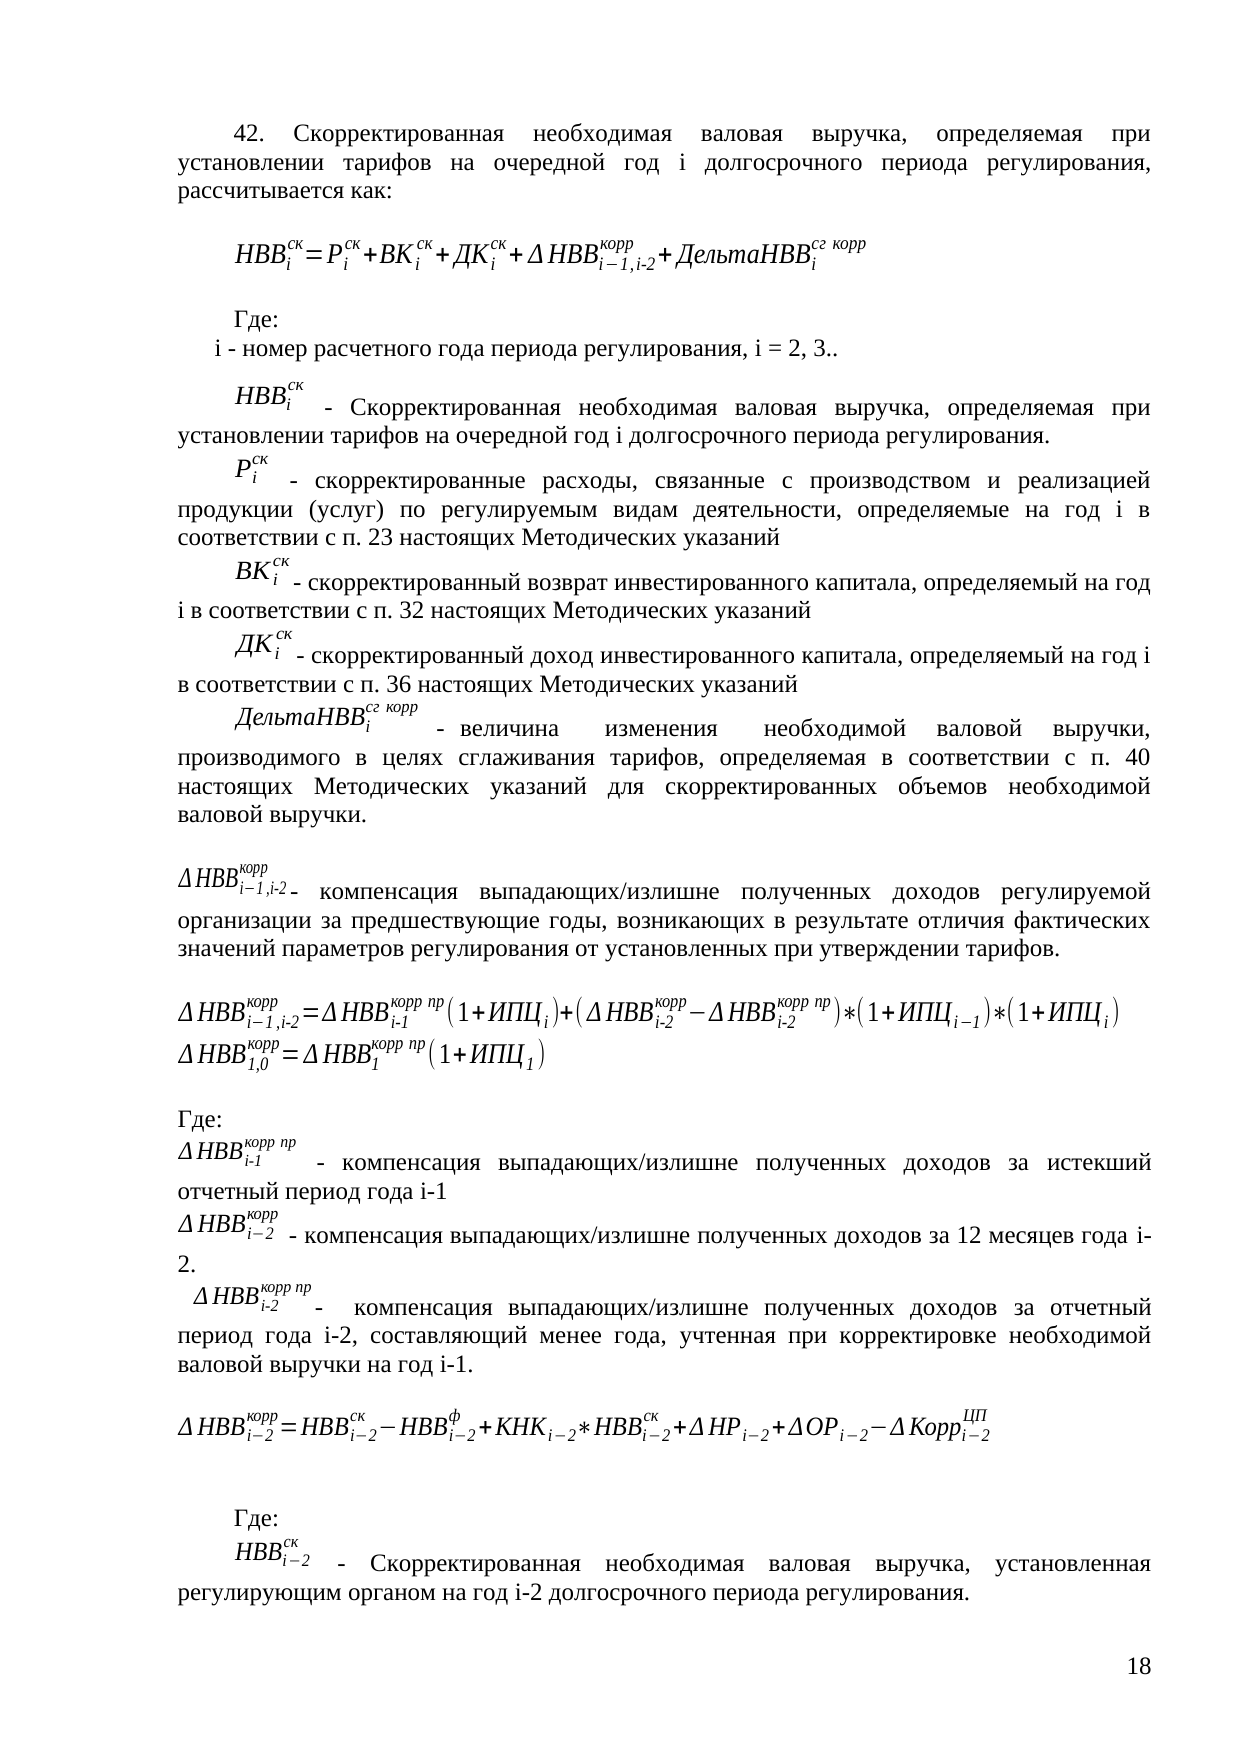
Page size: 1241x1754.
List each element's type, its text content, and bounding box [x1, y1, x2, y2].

text - Скорректированная необходимая валовая выручка, определяемая при установлении тарифов на очередной год i долгосрочного периода регулирования. [177, 376, 1152, 449]
text - компенсация выпадающих/излишне полученных доходов регулируемой организации за предшествующие годы, возникающих в результате отличия фактических значений параметров регулирования от установленных при утверждении тарифов. [177, 857, 1152, 962]
text i - номер расчетного года периода регулирования, i = 2, 3.. [214, 333, 1152, 362]
text Где: [177, 1104, 1152, 1133]
text - скорректированный возврат инвестированного капитала, определяемый на год i в соответствии с п. 32 настоящих Методических указаний [177, 551, 1152, 624]
text 42. Скорректированная необходимая валовая выручка, определяемая при установлении тарифов на очередной год i долгосрочного периода регулирования, рассчитывается как: [177, 118, 1152, 204]
text - компенсация выпадающих/излишне полученных доходов за отчетный период года i-2, составляющий менее года, учтенная при корректировке необходимой валовой выручки на год i-1. [177, 1278, 1152, 1378]
text Где: [177, 1503, 1152, 1532]
text - скорректированные расходы, связанные с производством и реализацией продукции (услуг) по регулируемым видам деятельности, определяемые на год i в соответствии с п. 23 настоящих Методических указаний [177, 449, 1152, 551]
text - величина изменения необходимой валовой выручки, производимого в целях сглаживания тарифов, определяемая в соответствии с п. 40 настоящих Методических указаний для скорректированных объемов необходимой валовой выручки. [177, 698, 1152, 828]
text - компенсация выпадающих/излишне полученных доходов за истекший отчетный период года i-1 [177, 1133, 1152, 1204]
text Где: [177, 304, 1152, 333]
text - скорректированный доход инвестированного капитала, определяемый на год i в соответствии с п. 36 настоящих Методических указаний [177, 624, 1152, 698]
text - компенсация выпадающих/излишне полученных доходов за 12 месяцев года i-2. [177, 1204, 1152, 1278]
text - Скорректированная необходимая валовая выручка, установленная регулирующим органом на год i-2 долгосрочного периода регулирования. [177, 1532, 1152, 1605]
